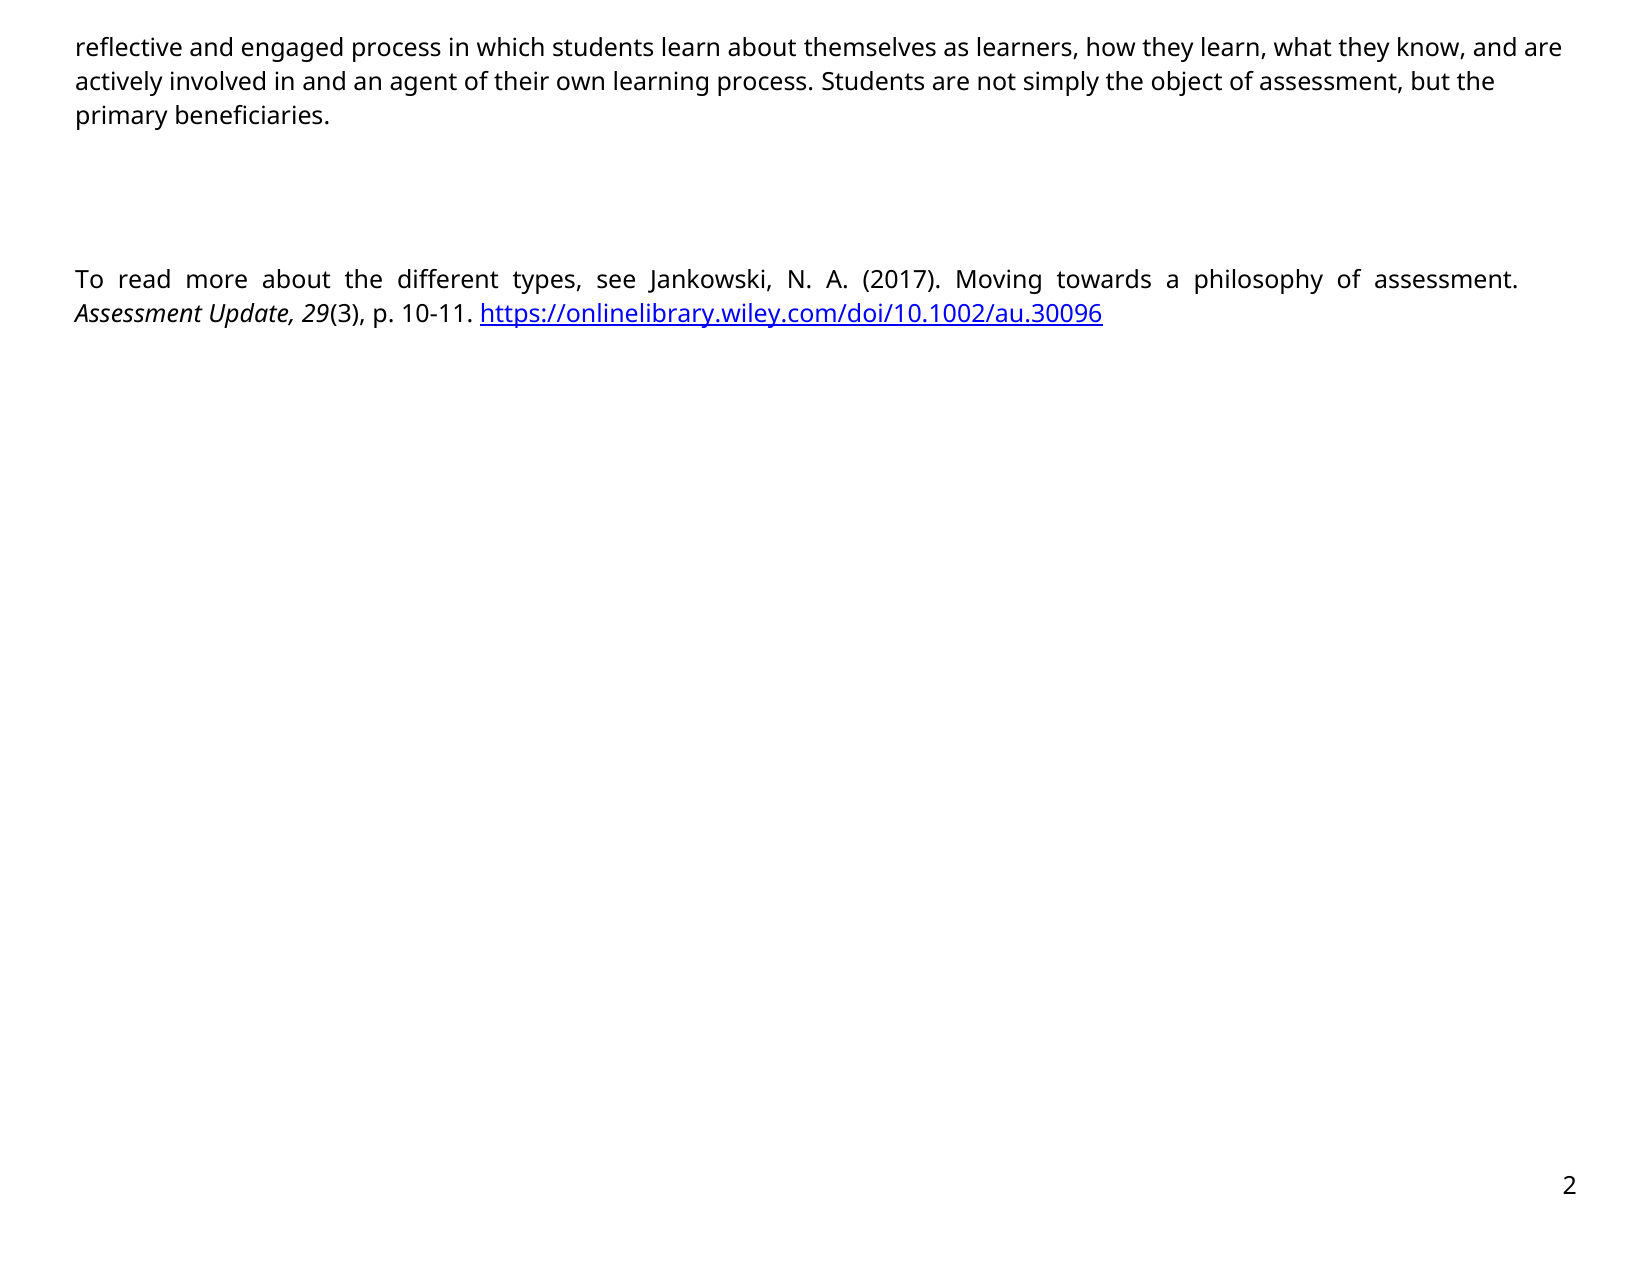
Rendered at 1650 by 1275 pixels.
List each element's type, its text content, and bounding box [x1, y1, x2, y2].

text To read more about the different types, see Jankowski, N. A. (2017). Moving towards a philosophy of assessment. Assessment Update, 29(3), p. 10‐11. https://onlinelibrary.wiley.com/doi/10.1002/au.30096 [75, 261, 1522, 330]
